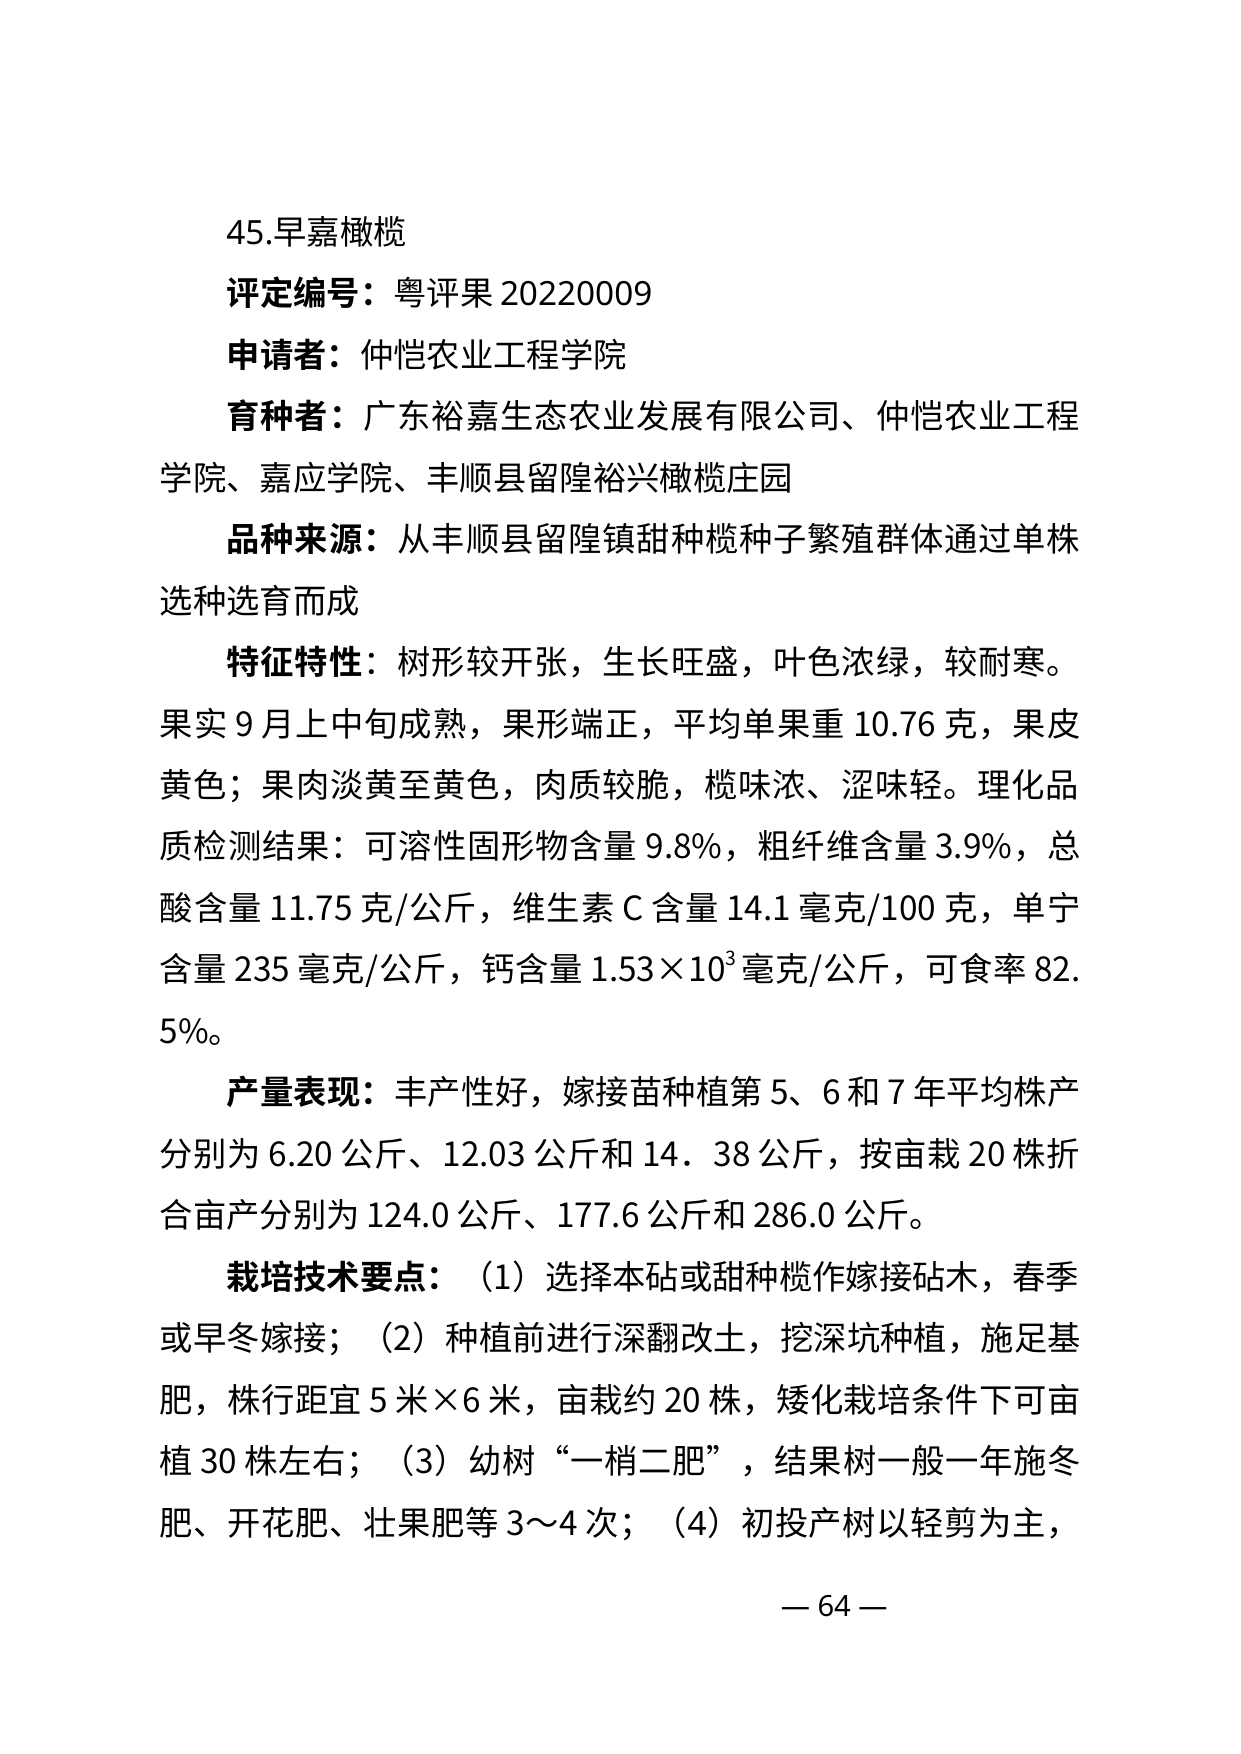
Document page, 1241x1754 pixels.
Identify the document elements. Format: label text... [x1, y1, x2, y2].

text 申请者：仲恺农业工程学院 [159, 318, 1081, 379]
text 45.早嘉橄榄 [159, 195, 1081, 257]
text 育种者：广东裕嘉生态农业发展有限公司、仲恺农业工程学院、嘉应学院、丰顺县留隍裕兴橄榄庄园 [159, 379, 1081, 502]
text 评定编号：粤评果20220009 [159, 257, 1081, 318]
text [159, 1240, 1081, 1547]
text 产量表现：丰产性好，嫁接苗种植第5、6和7年平均株产分别为6.20公斤、12.03公斤和14．38公斤，按亩栽20株折合亩产分别为124.0公斤、177.6公斤和286.0公斤。 [159, 1056, 1081, 1240]
text 特征特性：树形较开张，生长旺盛，叶色浓绿，较耐寒。果实9月上中旬成熟，果形端正，平均单果重10.76克，果皮黄色；果肉淡黄至黄色，肉质较脆，榄味浓、涩味轻。理化品质检测结果：可溶性固形物含量9.8%，粗纤维含量3.9%，总酸含量11.75克/公斤，维生素C含量14.1毫克/100克，单宁含量235毫克/公斤，钙含量1.53×103毫克/公斤，可食率82.5%。 [159, 625, 1081, 1056]
text 品种来源：从丰顺县留隍镇甜种榄种子繁殖群体通过单株选种选育而成 [159, 502, 1081, 625]
